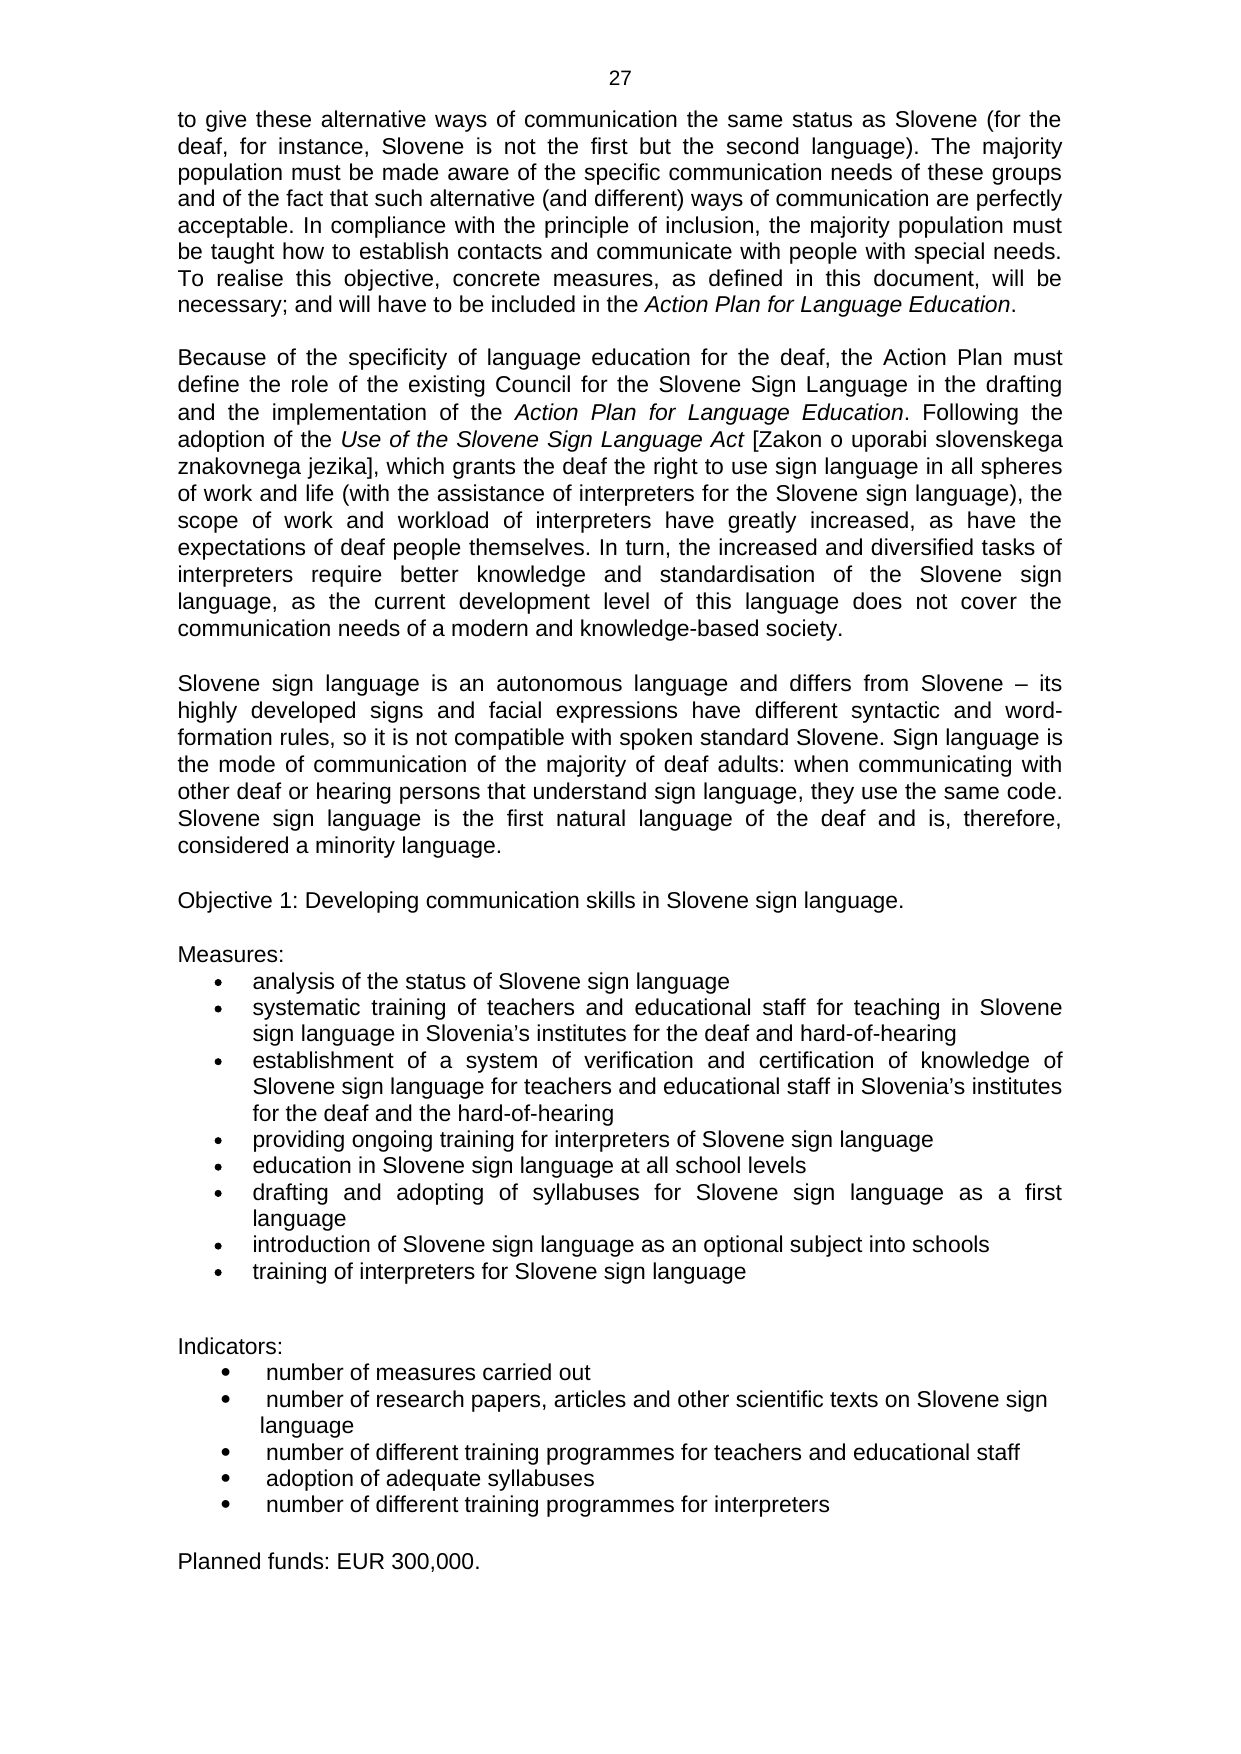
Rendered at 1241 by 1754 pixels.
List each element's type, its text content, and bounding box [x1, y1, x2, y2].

list adoption of adequate syllabuses [222, 1465, 1063, 1491]
text Slovene sign language is an autonomous language and differs from Slovene – its highly developed signs and facial expressions have different syntactic and word-formation rules, so it is not compatible with spoken standard Slovene. Sign language is the mode of communication of the majority of deaf adults: when communicating with other deaf or hearing persons that understand sign language, they use the same code. Slovene sign language is the first natural language of the deaf and is, therefore, considered a minority language. [177, 669, 1063, 858]
list establishment of a system of verification and certification of knowledge of Slovene sign language for teachers and educational staff in Slovenia’s institutes for the deaf and the hard-of-hearing [215, 1047, 1063, 1126]
text Planned funds: EUR 300,000. [177, 1548, 1063, 1574]
list analysis of the status of Slovene sign language [215, 968, 1063, 994]
list introduction of Slovene sign language as an optional subject into schools [215, 1231, 1063, 1258]
text Measures: [177, 941, 1063, 968]
list drafting and adopting of syllabuses for Slovene sign language as a first language [215, 1178, 1063, 1231]
list training of interpreters for Slovene sign language [215, 1258, 1063, 1284]
text Objective 1: Developing communication skills in Slovene sign language. [177, 886, 1063, 913]
text language [222, 1412, 1063, 1438]
list providing ongoing training for interpreters of Slovene sign language [215, 1126, 1063, 1152]
text Because of the specificity of language education for the deaf, the Action Plan must define the role of the existing Council for the Slovene Sign Language in the drafting and the implementation of the Action Plan for Language Education. Following the adoption of the Use of the Slovene Sign Language Act [Zakon o uporabi slovenskega znakovnega jezika], which grants the deaf the right to use sign language in all spheres of work and life (with the assistance of interpreters for the Slovene sign language), the scope of work and workload of interpreters have greatly increased, as have the expectations of deaf people themselves. In turn, the increased and diversified tasks of interpreters require better knowledge and standardisation of the Slovene sign language, as the current development level of this language does not cover the communication needs of a modern and knowledge-based society. [177, 343, 1063, 641]
text Indicators: [177, 1332, 1063, 1359]
list systematic training of teachers and educational staff for teaching in Slovene sign language in Slovenia’s institutes for the deaf and hard-of-hearing [215, 994, 1063, 1047]
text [177, 106, 1063, 317]
list number of different training programmes for teachers and educational staff [222, 1438, 1063, 1465]
list education in Slovene sign language at all school levels [215, 1152, 1063, 1178]
list number of measures carried out [222, 1359, 1063, 1386]
list number of different training programmes for interpreters [222, 1491, 1063, 1517]
list number of research papers, articles and other scientific texts on Slovene sign [222, 1386, 1063, 1412]
